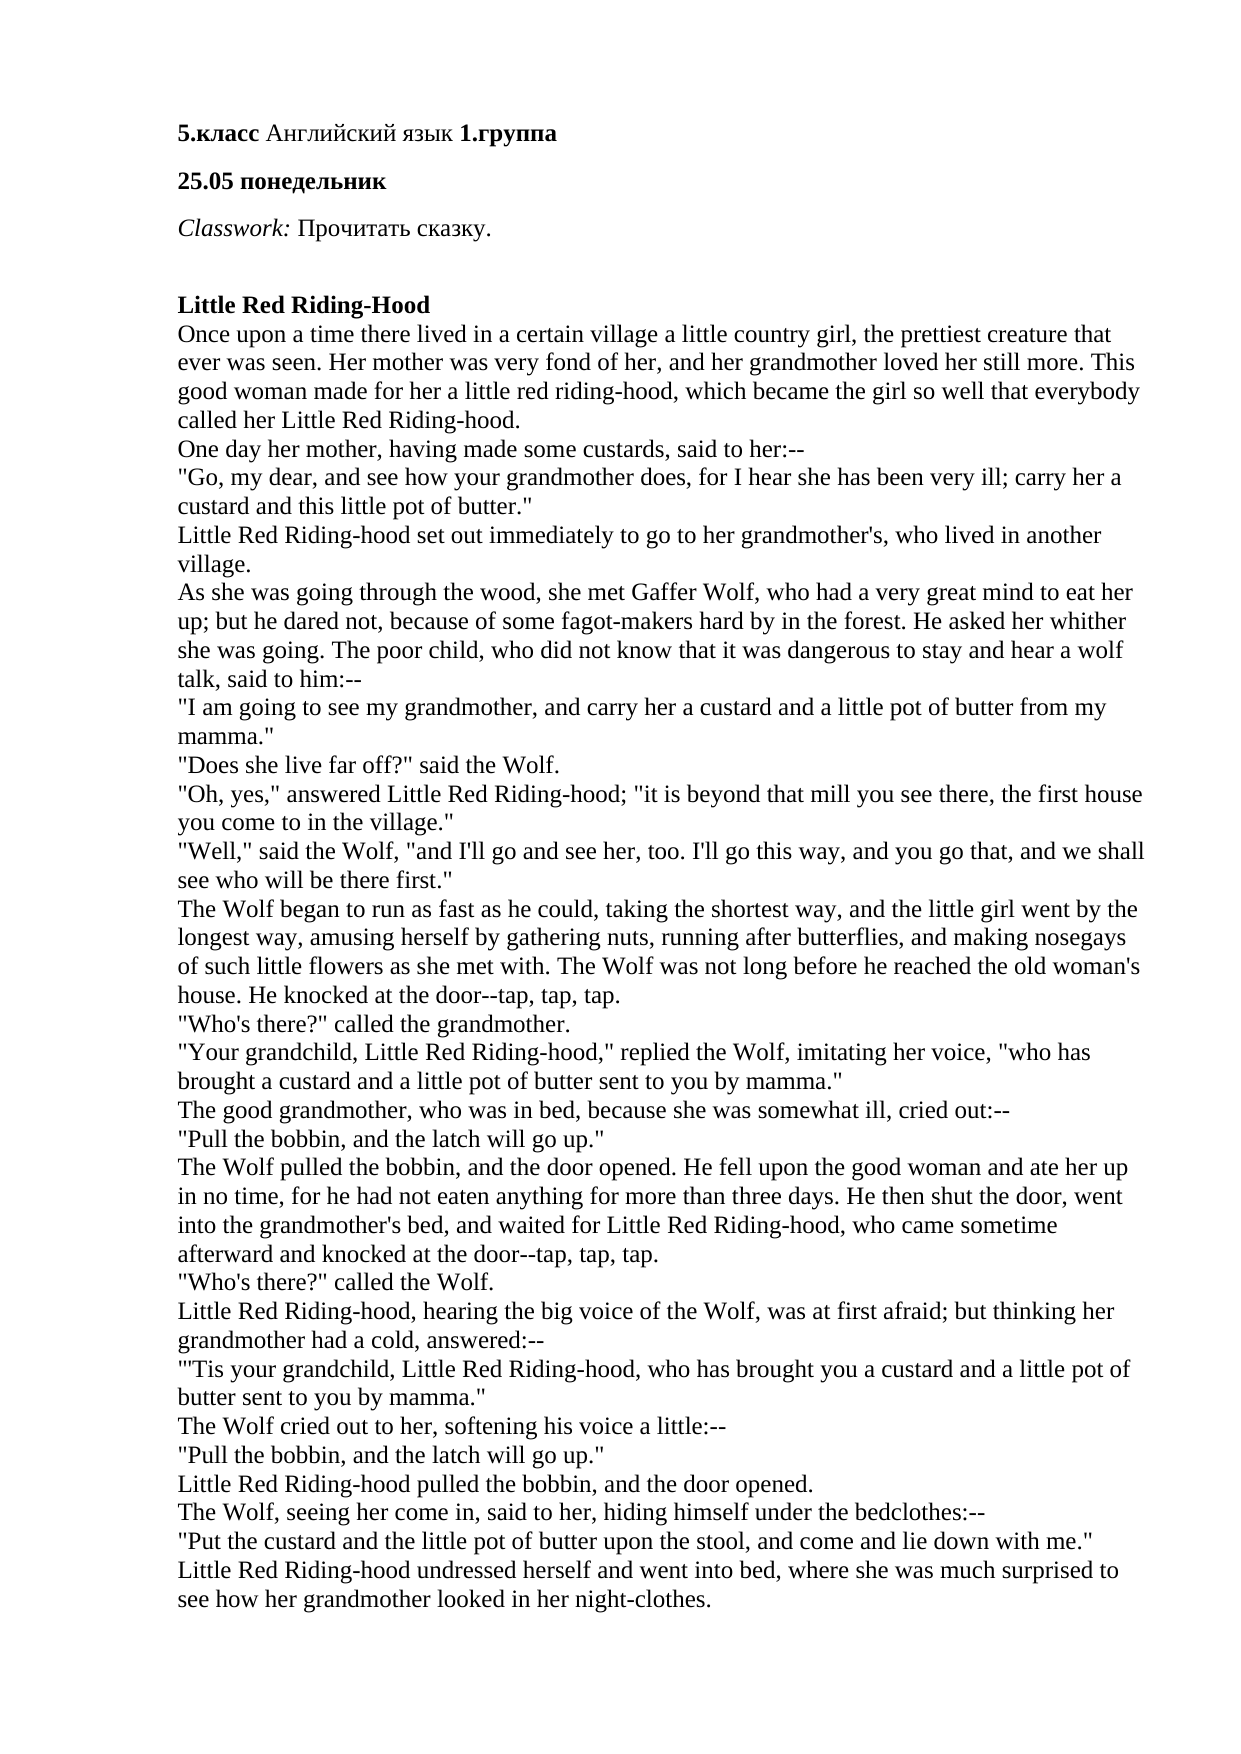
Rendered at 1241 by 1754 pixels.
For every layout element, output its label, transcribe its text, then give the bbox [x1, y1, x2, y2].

text "Oh, yes," answered Little Red Riding-hood; "it is beyond that mill you see there, the first house you come to in the village." [177, 779, 1152, 836]
text The good grandmother, who was in bed, because she was somewhat ill, cried out:-- [177, 1095, 1152, 1124]
text Classwork: Прочитать сказку. [177, 213, 1152, 242]
text One day her mother, having made some custards, said to her:-- [177, 434, 1152, 462]
text "Go, my dear, and see how your grandmother does, for I hear she has been very ill; carry her a custard and this little pot of butter." [177, 462, 1152, 520]
text "Does she live far off?" said the Wolf. [177, 750, 1152, 779]
text The Wolf, seeing her come in, said to her, hiding himself under the bedclothes:-- [177, 1497, 1152, 1526]
text Little Red Riding-hood pulled the bobbin, and the door opened. [177, 1469, 1152, 1497]
text The Wolf cried out to her, softening his voice a little:-- [177, 1411, 1152, 1440]
text The Wolf began to run as fast as he could, taking the shortest way, and the little girl went by the longest way, amusing herself by gathering nuts, running after butterflies, and making nosegays of such little flowers as she met with. The Wolf was not long before he reached the old woman's house. He knocked at the door--tap, tap, tap. [177, 894, 1152, 1009]
text Once upon a time there lived in a certain village a little country girl, the prettiest creature that ever was seen. Her mother was very fond of her, and her grandmother loved her still more. This good woman made for her a little red riding-hood, which became the girl so well that everybody called her Little Red Riding-hood. [177, 319, 1152, 434]
text "Pull the bobbin, and the latch will go up." [177, 1440, 1152, 1469]
text "I am going to see my grandmother, and carry her a custard and a little pot of butter from my mamma." [177, 692, 1152, 750]
text "Well," said the Wolf, "and I'll go and see her, too. I'll go this way, and you go that, and we shall see who will be there first." [177, 836, 1152, 894]
text "Put the custard and the little pot of butter upon the stool, and come and lie down with me." [177, 1526, 1152, 1555]
text 25.05 понедельник [177, 166, 1152, 194]
text Little Red Riding-hood undressed herself and went into bed, where she was much surprised to see how her grandmother looked in her night-clothes. [177, 1555, 1152, 1612]
text "Who's there?" called the grandmother. [177, 1009, 1152, 1037]
text 5.класс Английский язык 1.группа [177, 118, 1152, 147]
text "Pull the bobbin, and the latch will go up." [177, 1124, 1152, 1152]
text "'Tis your grandchild, Little Red Riding-hood, who has brought you a custard and a little pot of butter sent to you by mamma." [177, 1354, 1152, 1411]
text The Wolf pulled the bobbin, and the door opened. He fell upon the good woman and ate her up in no time, for he had not eaten anything for more than three days. He then shut the door, went into the grandmother's bed, and waited for Little Red Riding-hood, who came sometime afterward and knocked at the door--tap, tap, tap. [177, 1152, 1152, 1267]
text "Your grandchild, Little Red Riding-hood," replied the Wolf, imitating her voice, "who has brought a custard and a little pot of butter sent to you by mamma." [177, 1037, 1152, 1095]
text Little Red Riding-Hood [177, 261, 1152, 319]
text Little Red Riding-hood, hearing the big voice of the Wolf, was at first afraid; but thinking her grandmother had a cold, answered:-- [177, 1296, 1152, 1354]
text As she was going through the wood, she met Gaffer Wolf, who had a very great mind to eat her up; but he dared not, because of some fagot-makers hard by in the forest. He asked her whither she was going. The poor child, who did not know that it was dangerous to stay and hear a wolf talk, said to him:-- [177, 577, 1152, 692]
text "Who's there?" called the Wolf. [177, 1267, 1152, 1296]
text Little Red Riding-hood set out immediately to go to her grandmother's, who lived in another village. [177, 520, 1152, 577]
